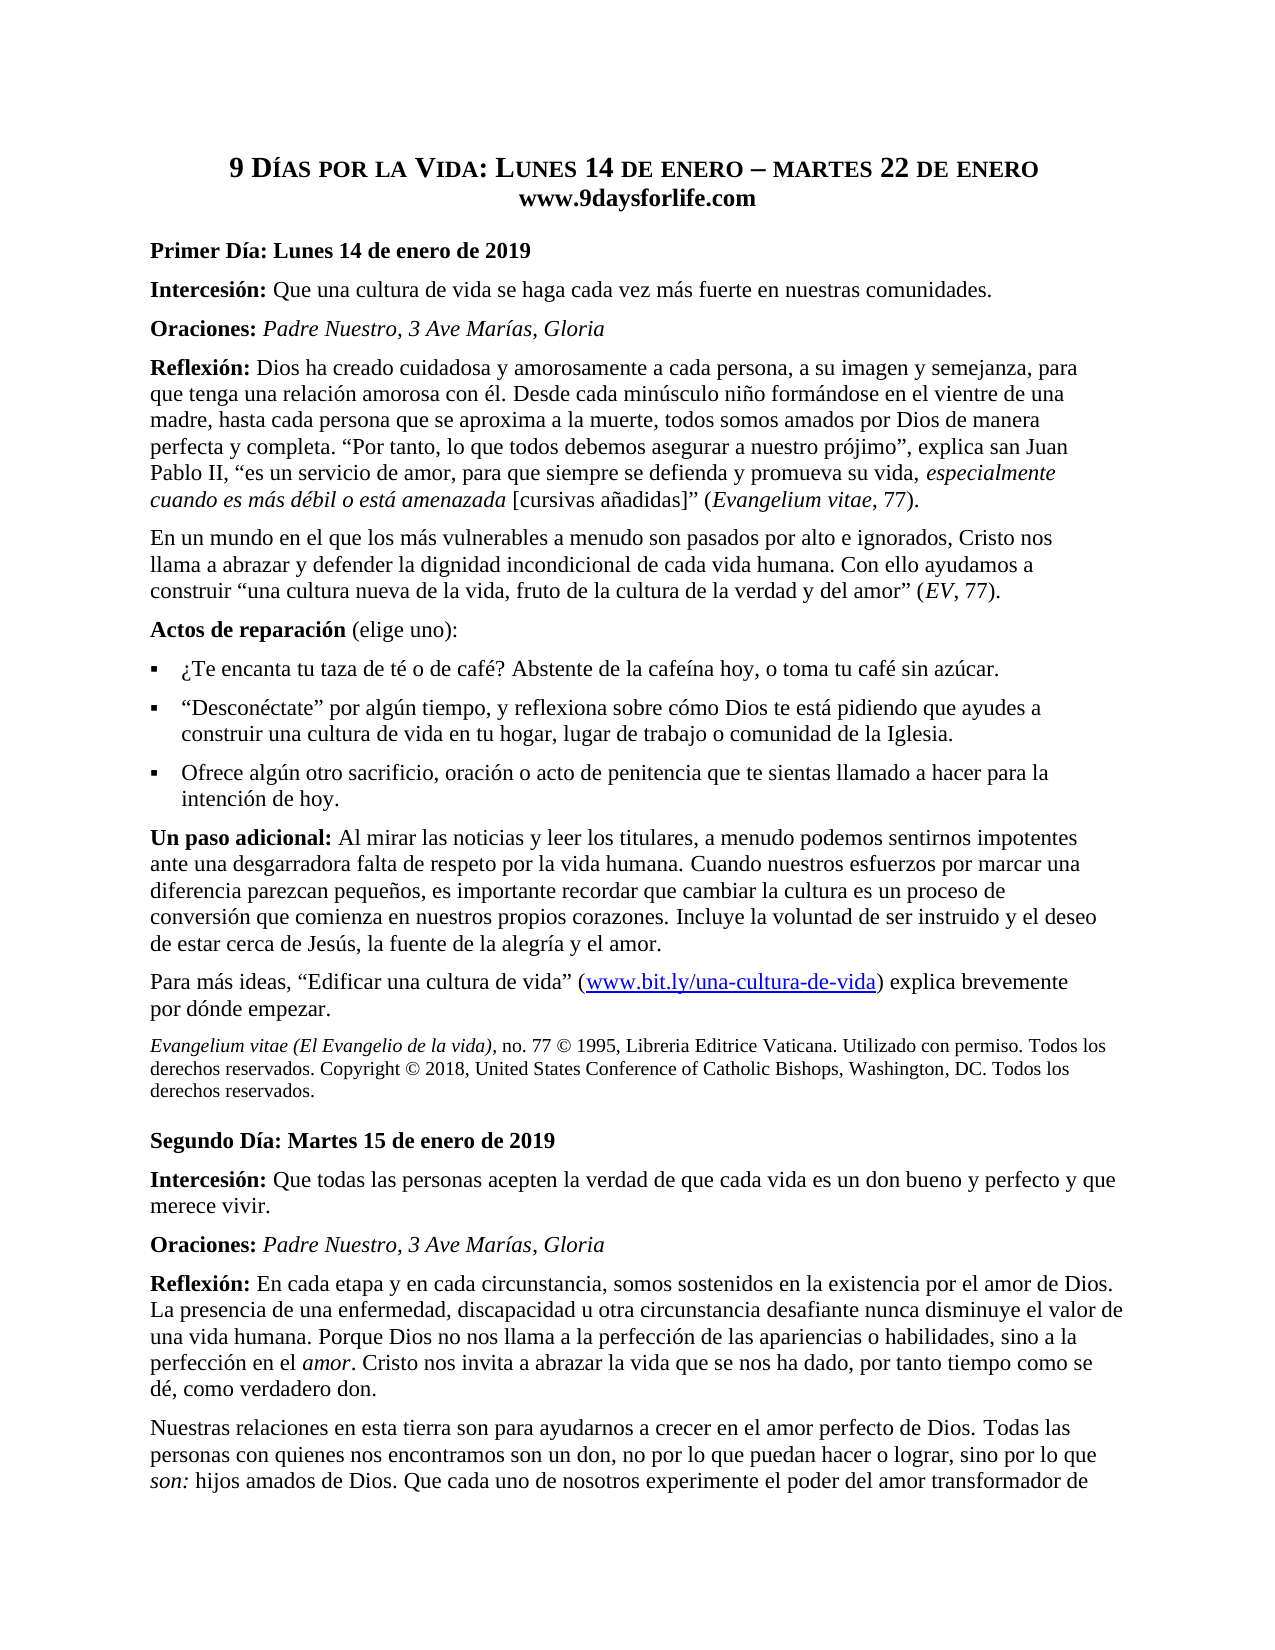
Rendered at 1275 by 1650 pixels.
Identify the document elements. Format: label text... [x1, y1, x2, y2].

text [150, 1414, 1125, 1493]
text Primer Día: Lunes 14 de enero de 2019 [150, 237, 1125, 264]
text Actos de reparación (elige uno): [150, 616, 1125, 642]
text En un mundo en el que los más vulnerables a menudo son pasados por alto e ignorados, Cristo nos llama a abrazar y defender la dignidad incondicional de cada vida humana. Con ello ayudamos a construir “una cultura nueva de la vida, fruto de la cultura de la verdad y del amor” (EV, 77). [150, 524, 1100, 603]
text Evangelium vitae (El Evangelio de la vida), no. 77 © 1995, Libreria Editrice Vaticana. Utilizado con permiso. Todos los derechos reservados. Copyright © 2018, United States Conference of Catholic Bishops, Washington, DC. Todos los derechos reservados. [150, 1034, 1125, 1102]
text Segundo Día: Martes 15 de enero de 2019 [150, 1127, 1100, 1153]
text ▪ “Desconéctate” por algún tiempo, y reflexiona sobre cómo Dios te está pidiendo que ayudes a construir una cultura de vida en tu hogar, lugar de trabajo o comunidad de la Iglesia. [150, 694, 1111, 746]
text ▪ ¿Te encanta tu taza de té o de café? Abstente de la cafeína hoy, o toma tu café sin azúcar. [150, 655, 1111, 681]
text Oraciones: Padre Nuestro, 3 Ave Marías, Gloria [150, 315, 1125, 341]
text Reflexión: En cada etapa y en cada circunstancia, somos sostenidos en la existencia por el amor de Dios. La presencia de una enfermedad, discapacidad u otra circunstancia desafiante nunca disminuye el valor de una vida humana. Porque Dios no nos llama a la perfección de las apariencias o habilidades, sino a la perfección en el amor. Cristo nos invita a abrazar la vida que se nos ha dado, por tanto tiempo como se dé, como verdadero don. [150, 1270, 1125, 1402]
text Intercesión: Que todas las personas acepten la verdad de que cada vida es un don bueno y perfecto y que merece vivir. [150, 1166, 1125, 1219]
text 9 Días por la Vida: Lunes 14 de enero – martes 22 de enero www.9daysforlife.com [150, 150, 1125, 212]
text Un paso adicional: Al mirar las noticias y leer los titulares, a menudo podemos sentirnos impotentes ante una desgarradora falta de respeto por la vida humana. Cuando nuestros esfuerzos por marcar una diferencia parezcan pequeños, es importante recordar que cambiar la cultura es un proceso de conversión que comienza en nuestros propios corazones. Incluye la voluntad de ser instruido y el deseo de estar cerca de Jesús, la fuente de la alegría y el amor. [150, 824, 1100, 956]
text Oraciones: Padre Nuestro, 3 Ave Marías, Gloria [150, 1231, 1125, 1257]
text Intercesión: Que una cultura de vida se haga cada vez más fuerte en nuestras comunidades. [150, 276, 1100, 302]
text ▪ Ofrece algún otro sacrificio, oración o acto de penitencia que te sientas llamado a hacer para la intención de hoy. [150, 759, 1111, 812]
text Reflexión: Dios ha creado cuidadosa y amorosamente a cada persona, a su imagen y semejanza, para que tenga una relación amorosa con él. Desde cada minúsculo niño formándose en el vientre de una madre, hasta cada persona que se aproxima a la muerte, todos somos amados por Dios de manera perfecta y completa. “Por tanto, lo que todos debemos asegurar a nuestro prójimo”, explica san Juan Pablo II, “es un servicio de amor, para que siempre se defienda y promueva su vida, especialmente cuando es más débil o está amenazada [cursivas añadidas]” (Evangelium vitae, 77). [150, 354, 1100, 512]
text Para más ideas, “Edificar una cultura de vida” (www.bit.ly/una-cultura-de-vida) explica brevemente por dónde empezar. [150, 968, 1100, 1021]
